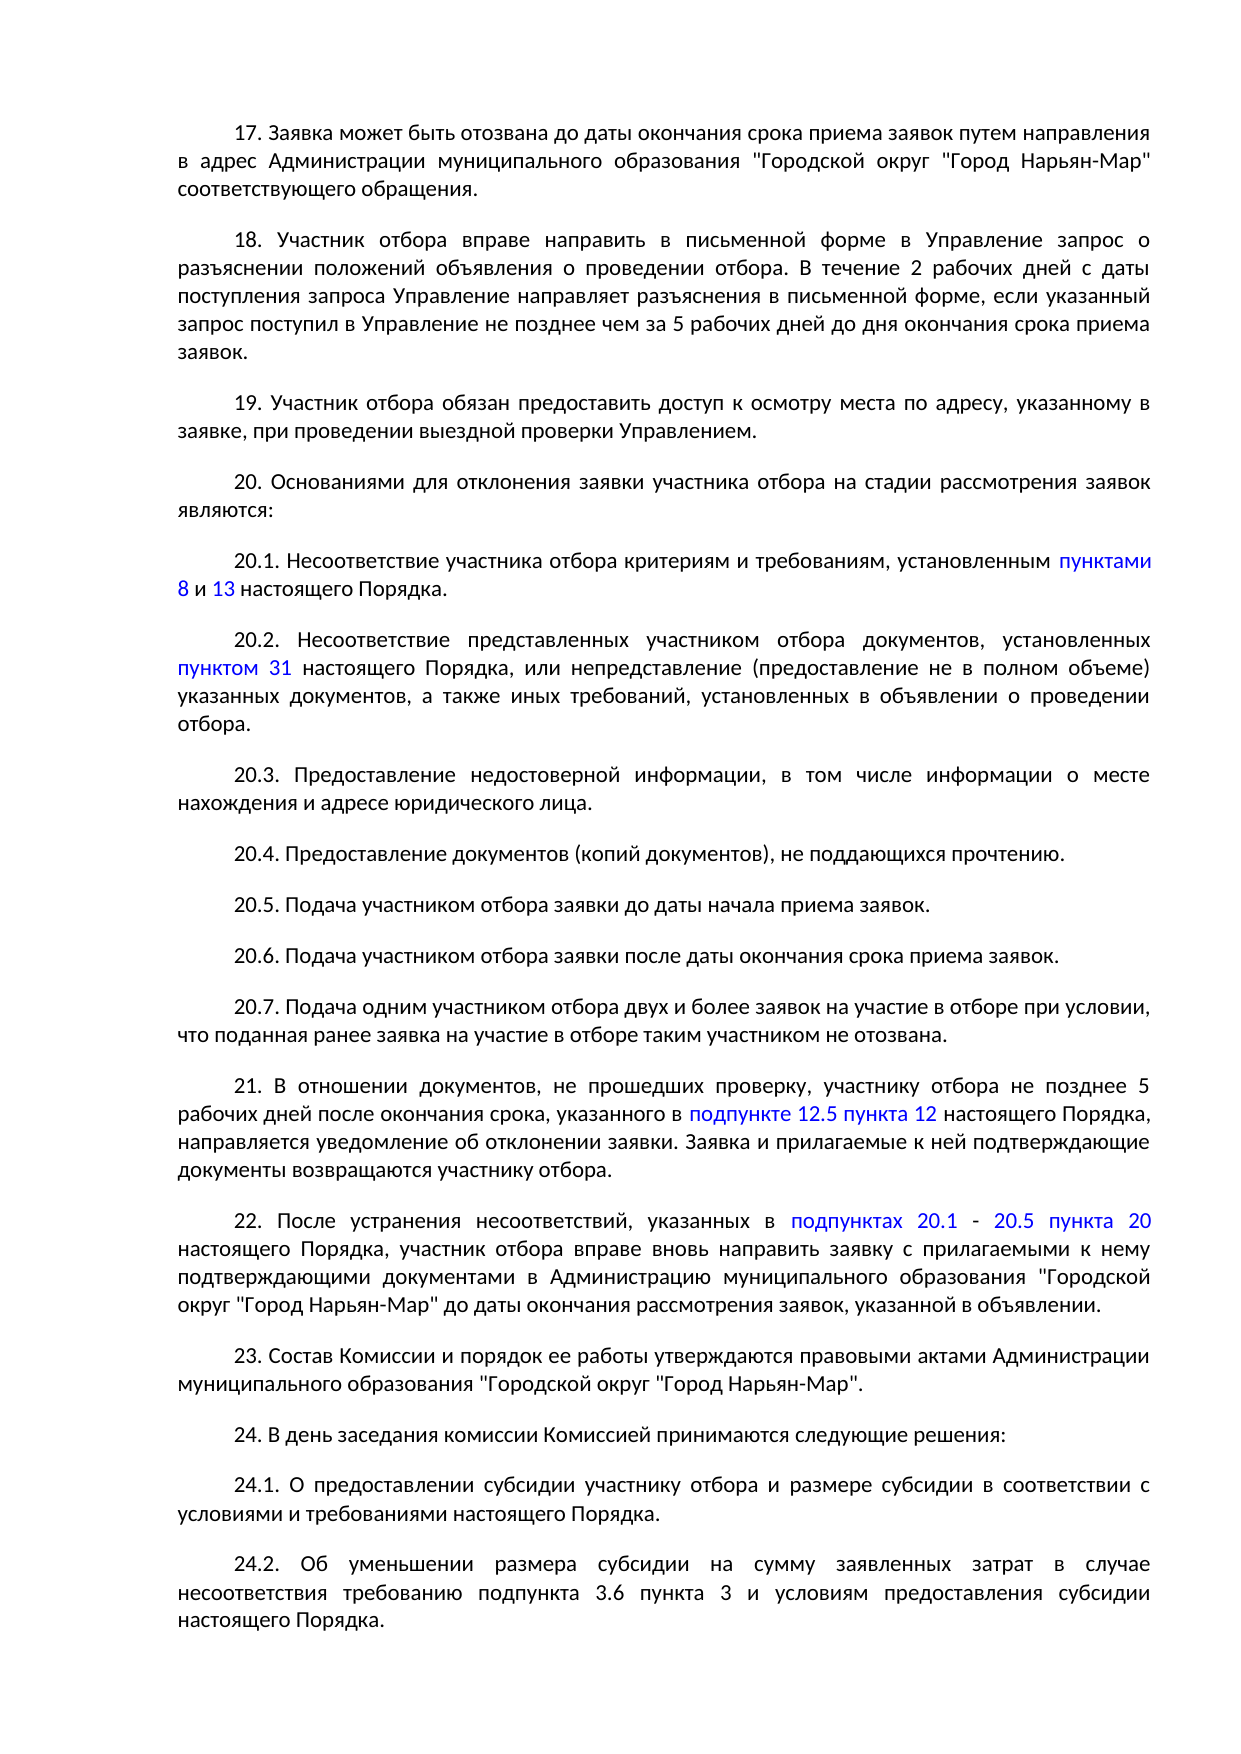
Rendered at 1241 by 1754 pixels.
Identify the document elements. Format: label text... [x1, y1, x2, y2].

text 19. Участник отбора обязан предоставить доступ к осмотру места по адресу, указанному в заявке, при проведении выездной проверки Управлением. [177, 388, 1152, 444]
text 21. В отношении документов, не прошедших проверку, участнику отбора не позднее 5 рабочих дней после окончания срока, указанного в подпункте 12.5 пункта 12 настоящего Порядка, направляется уведомление об отклонении заявки. Заявка и прилагаемые к ней подтверждающие документы возвращаются участнику отбора. [177, 1071, 1152, 1183]
text 20.4. Предоставление документов (копий документов), не поддающихся прочтению. [177, 839, 1152, 867]
text 20.2. Несоответствие представленных участником отбора документов, установленных пунктом 31 настоящего Порядка, или непредставление (предоставление не в полном объеме) указанных документов, а также иных требований, установленных в объявлении о проведении отбора. [177, 625, 1152, 737]
text 20.5. Подача участником отбора заявки до даты начала приема заявок. [177, 890, 1152, 918]
text 24.2. Об уменьшении размера субсидии на сумму заявленных затрат в случае несоответствия требованию подпункта 3.6 пункта 3 и условиям предоставления субсидии настоящего Порядка. [177, 1549, 1152, 1634]
text 20.3. Предоставление недостоверной информации, в том числе информации о месте нахождения и адресе юридического лица. [177, 760, 1152, 816]
text 20.7. Подача одним участником отбора двух и более заявок на участие в отборе при условии, что поданная ранее заявка на участие в отборе таким участником не отозвана. [177, 992, 1152, 1048]
text 24.1. О предоставлении субсидии участнику отбора и размере субсидии в соответствии с условиями и требованиями настоящего Порядка. [177, 1471, 1152, 1527]
text 24. В день заседания комиссии Комиссией принимаются следующие решения: [177, 1420, 1152, 1448]
text 18. Участник отбора вправе направить в письменной форме в Управление запрос о разъяснении положений объявления о проведении отбора. В течение 2 рабочих дней с даты поступления запроса Управление направляет разъяснения в письменной форме, если указанный запрос поступил в Управление не позднее чем за 5 рабочих дней до дня окончания срока приема заявок. [177, 225, 1152, 365]
text 17. Заявка может быть отозвана до даты окончания срока приема заявок путем направления в адрес Администрации муниципального образования "Городской округ "Город Нарьян-Мар" соответствующего обращения. [177, 118, 1152, 202]
text 20.1. Несоответствие участника отбора критериям и требованиям, установленным пунктами 8 и 13 настоящего Порядка. [177, 546, 1152, 602]
text 20. Основаниями для отклонения заявки участника отбора на стадии рассмотрения заявок являются: [177, 467, 1152, 523]
text 23. Состав Комиссии и порядок ее работы утверждаются правовыми актами Администрации муниципального образования "Городской округ "Город Нарьян-Мар". [177, 1341, 1152, 1397]
text 20.6. Подача участником отбора заявки после даты окончания срока приема заявок. [177, 941, 1152, 969]
text 22. После устранения несоответствий, указанных в подпунктах 20.1 - 20.5 пункта 20 настоящего Порядка, участник отбора вправе вновь направить заявку с прилагаемыми к нему подтверждающими документами в Администрацию муниципального образования "Городской округ "Город Нарьян-Мар" до даты окончания рассмотрения заявок, указанной в объявлении. [177, 1206, 1152, 1318]
